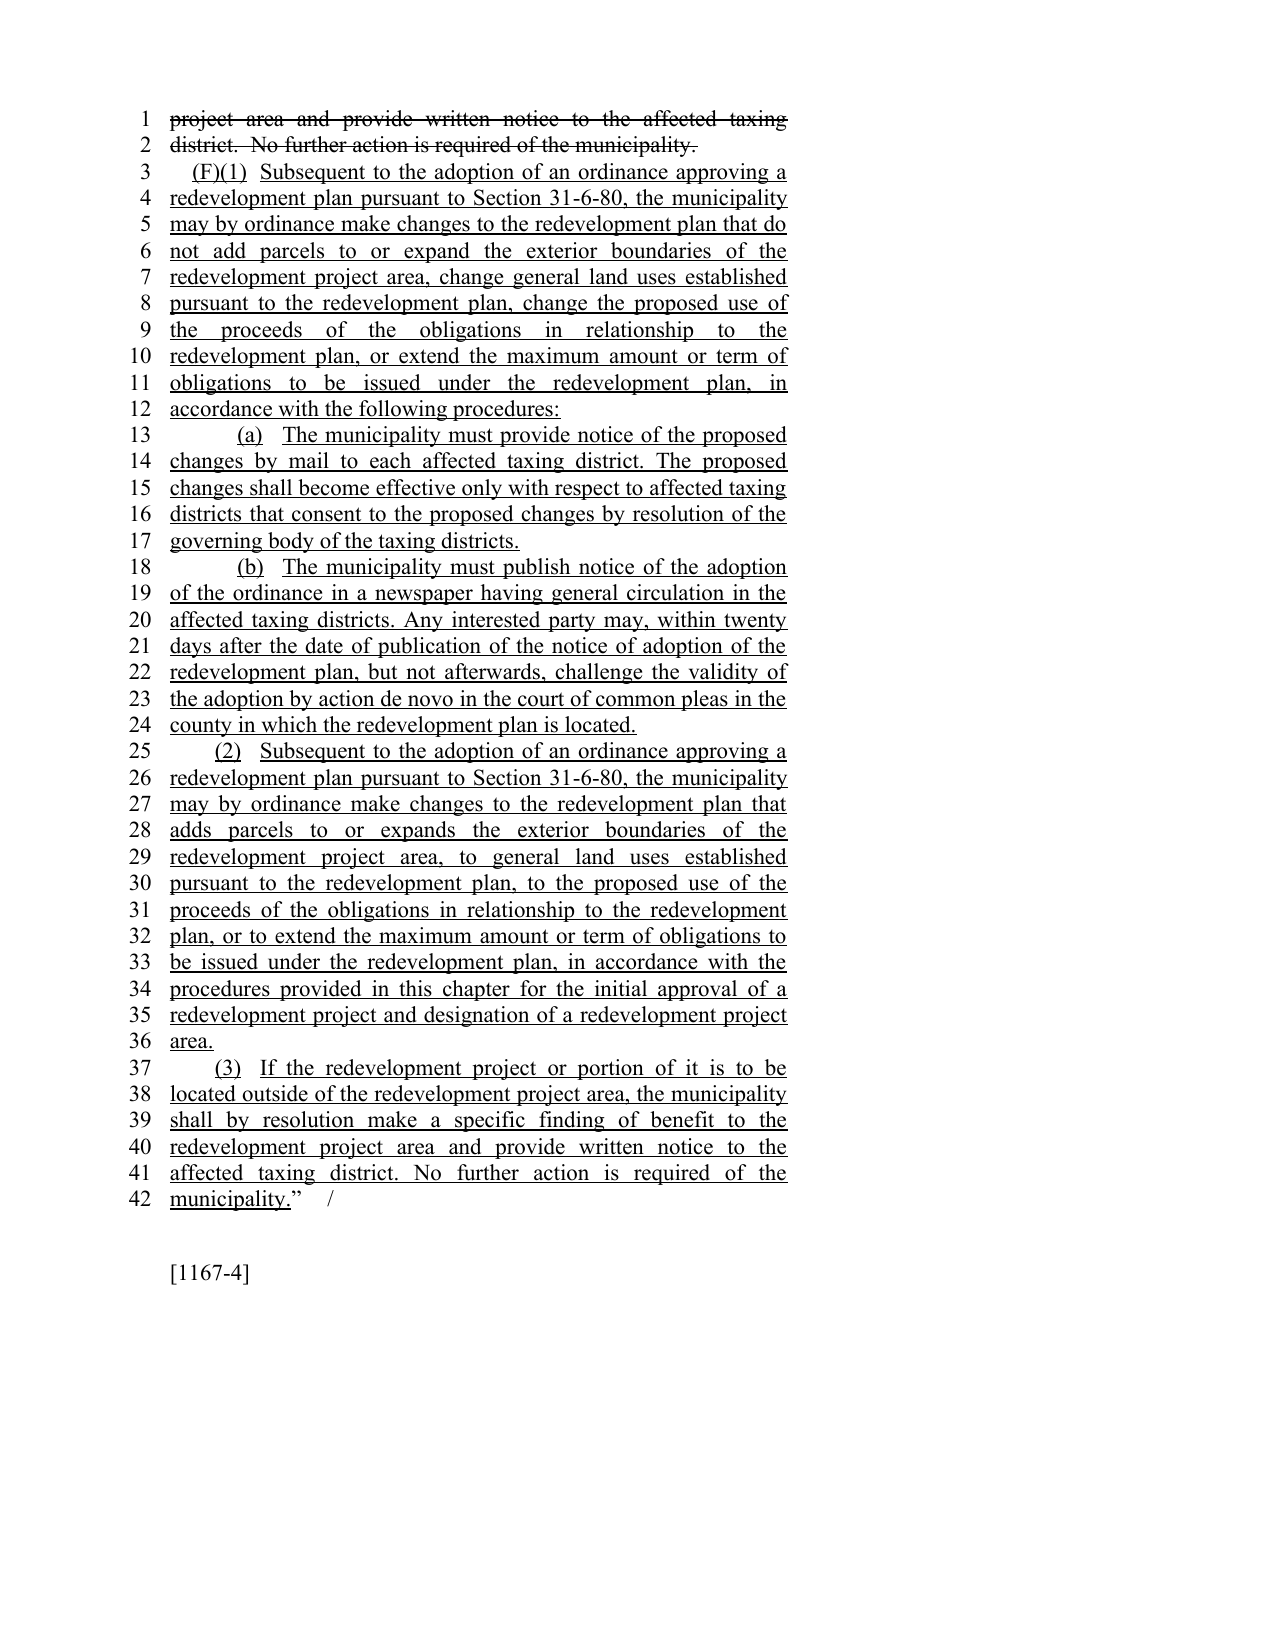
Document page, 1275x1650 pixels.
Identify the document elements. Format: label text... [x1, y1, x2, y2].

text (3) If the redevelopment project or portion of it is to be located outside of the redevelopment project area, the municipality shall by resolution make a specific finding of benefit to the redevelopment project area and provide written notice to the affected taxing district. No further action is required of the municipality.” / [169, 1054, 787, 1103]
text (a) The municipality must provide notice of the proposed changes by mail to each affected taxing district. The proposed changes shall become effective only with respect to affected taxing districts that consent to the proposed changes by resolution of the governing body of the taxing districts. [169, 524, 787, 553]
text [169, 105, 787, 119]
text (a) The municipality must provide notice of the proposed changes by mail to each affected taxing district. The proposed changes shall become effective only with respect to affected taxing districts that consent to the proposed changes by resolution of the governing body of the taxing districts. [169, 421, 787, 470]
text (b) The municipality must publish notice of the adoption of the ordinance in a newspaper having general circulation in the affected taxing districts. Any interested party may, within twenty days after the date of publication of the notice of adoption of the redevelopment plan, but not afterwards, challenge the validity of the adoption by action de novo in the court of common pleas in the county in which the redevelopment plan is located. [169, 553, 787, 602]
